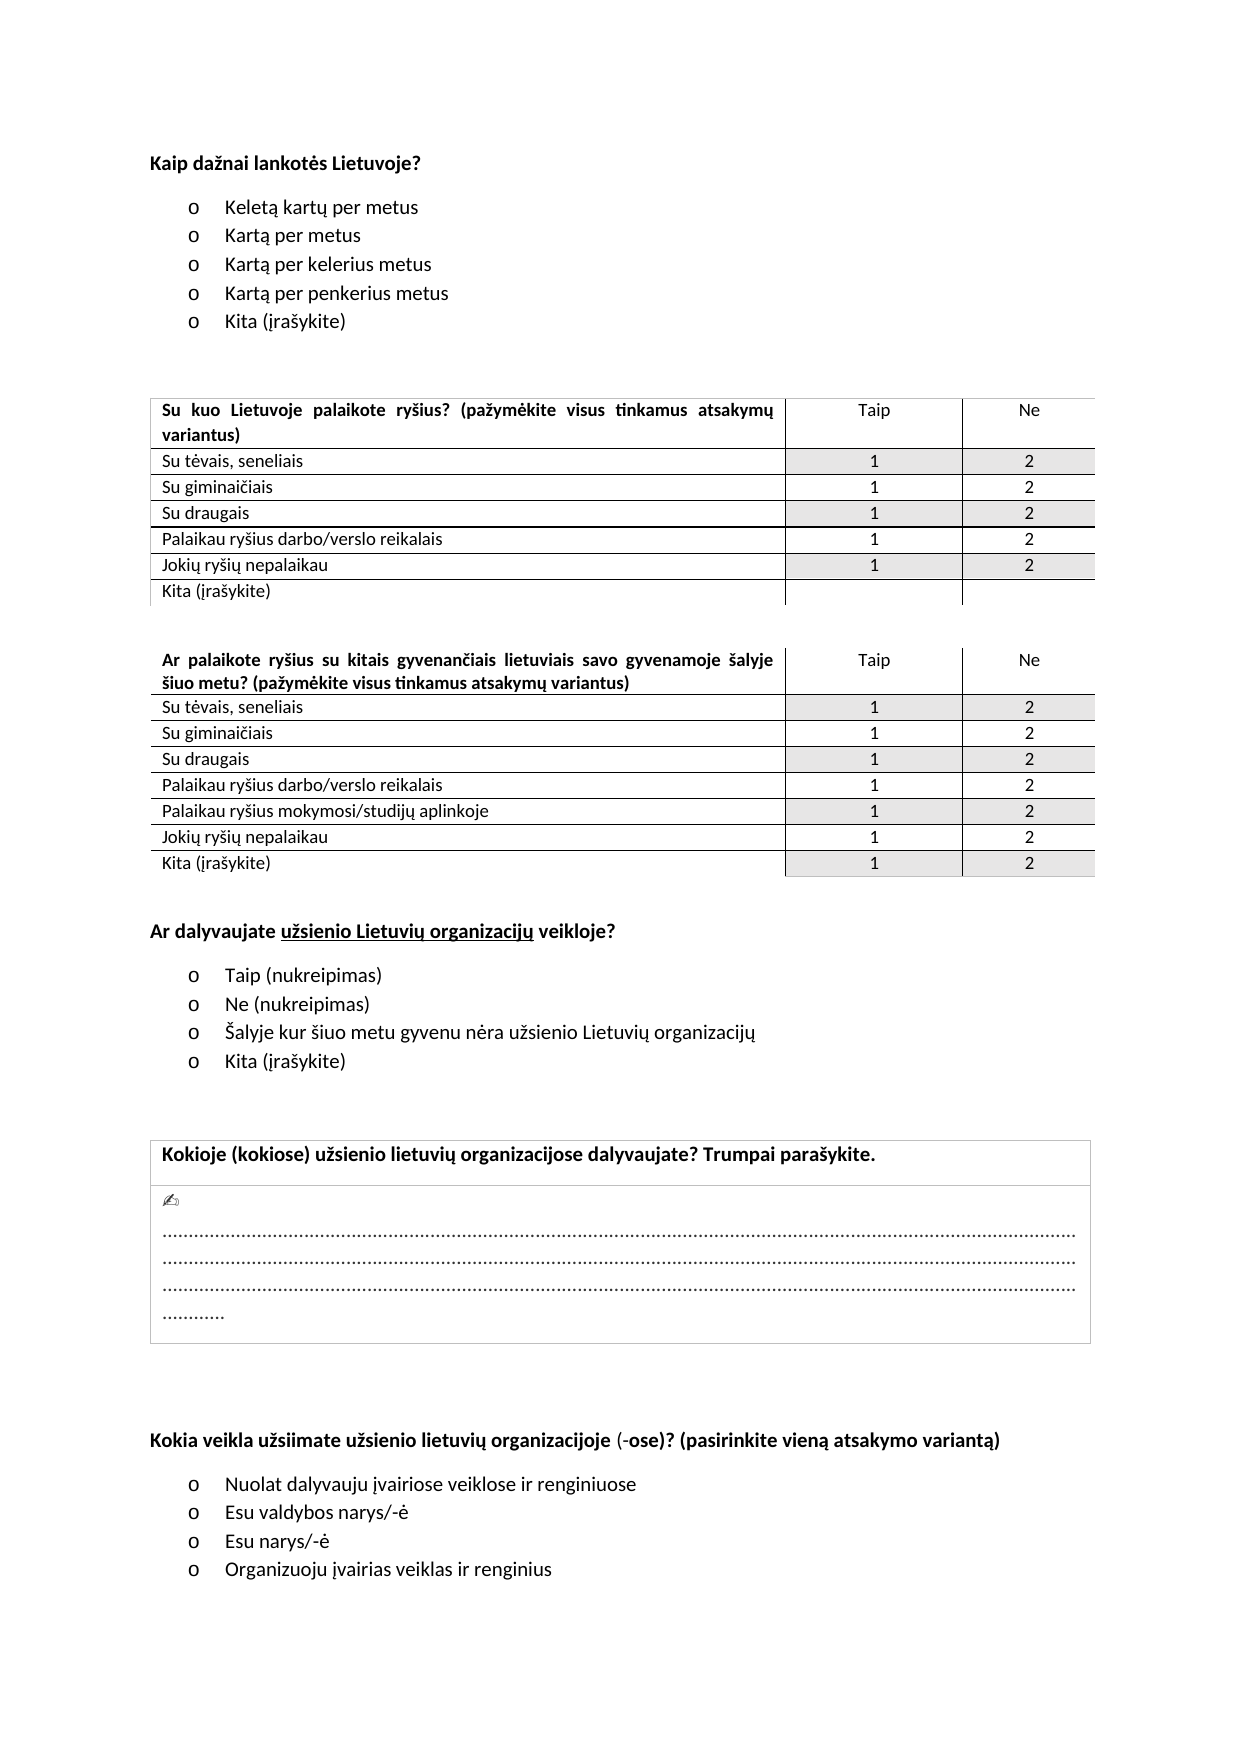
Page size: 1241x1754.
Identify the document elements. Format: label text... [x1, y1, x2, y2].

table_header Taip [786, 399, 962, 448]
list Ne (nukreipimas) [187, 991, 1090, 1017]
table_cell Su tėvais, seneliais [151, 695, 785, 720]
table_cell 1 [786, 825, 962, 850]
list Kartą per kelerius metus [187, 251, 1090, 278]
table_header Ne [963, 648, 1095, 694]
table_header Taip [786, 648, 962, 694]
list Kartą per penkerius metus [187, 280, 1090, 306]
table_cell Kita (įrašykite) [151, 580, 785, 604]
list Keletą kartų per metus [187, 194, 1090, 221]
list Šalyje kur šiuo metu gyvenu nėra užsienio Lietuvių organizacijų [187, 1019, 1090, 1046]
table_cell 2 [963, 825, 1095, 850]
table_cell Palaikau ryšius darbo/verslo reikalais [151, 528, 785, 552]
table_cell 2 [963, 528, 1095, 552]
table_header Ne [963, 399, 1095, 448]
table_cell Su draugais [151, 501, 785, 526]
table_cell 2 [963, 721, 1095, 746]
table_cell 1 [786, 747, 962, 772]
table_cell 2 [963, 554, 1095, 578]
table_cell 1 [786, 528, 962, 552]
text Kaip dažnai lankotės Lietuvoje? [150, 150, 1090, 175]
table_cell [963, 580, 1095, 604]
list Esu valdybos narys/-ė [187, 1499, 1090, 1526]
table_header Su kuo Lietuvoje palaikote ryšius? (pažymėkite visus tinkamus atsakymų variantus) [151, 399, 785, 448]
table_cell 1 [786, 554, 962, 578]
table_cell Palaikau ryšius darbo/verslo reikalais [151, 773, 785, 798]
table_cell ✍...................................................................................................................................................................................................................................................................................................................................................................................................................................................................................................................................................... [151, 1186, 1090, 1343]
table_header Ar palaikote ryšius su kitais gyvenančiais lietuviais savo gyvenamoje šalyje šiuo metu? (pažymėkite visus tinkamus atsakymų variantus) [151, 648, 785, 694]
table_cell 2 [963, 799, 1095, 824]
list Kita (įrašykite) [187, 308, 1090, 335]
table_cell 1 [786, 501, 962, 526]
table_cell Jokių ryšių nepalaikau [151, 554, 785, 578]
table_cell 1 [786, 449, 962, 474]
table_cell 2 [963, 501, 1095, 526]
list Kita (įrašykite) [187, 1048, 1090, 1074]
table_cell [786, 580, 962, 604]
table_cell 2 [963, 747, 1095, 772]
table_cell Palaikau ryšius mokymosi/studijų aplinkoje [151, 799, 785, 824]
table_cell 1 [786, 695, 962, 720]
table_cell 2 [963, 695, 1095, 720]
table_cell 1 [786, 773, 962, 798]
table_cell Jokių ryšių nepalaikau [151, 825, 785, 850]
table_cell Su tėvais, seneliais [151, 449, 785, 474]
table_cell 2 [963, 449, 1095, 474]
text Kokia veikla užsiimate užsienio lietuvių organizacijoje (-ose)? (pasirinkite vieną atsakymo variantą) [150, 1427, 1090, 1452]
table_cell 2 [963, 851, 1095, 876]
table_cell 1 [786, 475, 962, 500]
table_cell Su giminaičiais [151, 475, 785, 500]
table_cell 1 [786, 721, 962, 746]
table_header Kokioje (kokiose) užsienio lietuvių organizacijose dalyvaujate? Trumpai parašykite. [151, 1141, 1090, 1185]
list Taip (nukreipimas) [187, 962, 1090, 989]
table_cell Kita (įrašykite) [151, 851, 785, 876]
table_cell 1 [786, 851, 962, 876]
table_cell Su giminaičiais [151, 721, 785, 746]
table_cell Su draugais [151, 747, 785, 772]
text Ar dalyvaujate užsienio Lietuvių organizacijų veikloje? [150, 918, 1090, 944]
table_cell 1 [786, 799, 962, 824]
list Esu narys/-ė [187, 1528, 1090, 1554]
table_cell 2 [963, 773, 1095, 798]
list Kartą per metus [187, 223, 1090, 249]
list Nuolat dalyvauju įvairiose veiklose ir renginiuose [187, 1471, 1090, 1497]
table_cell 2 [963, 475, 1095, 500]
list Organizuoju įvairias veiklas ir renginius [187, 1557, 1090, 1583]
